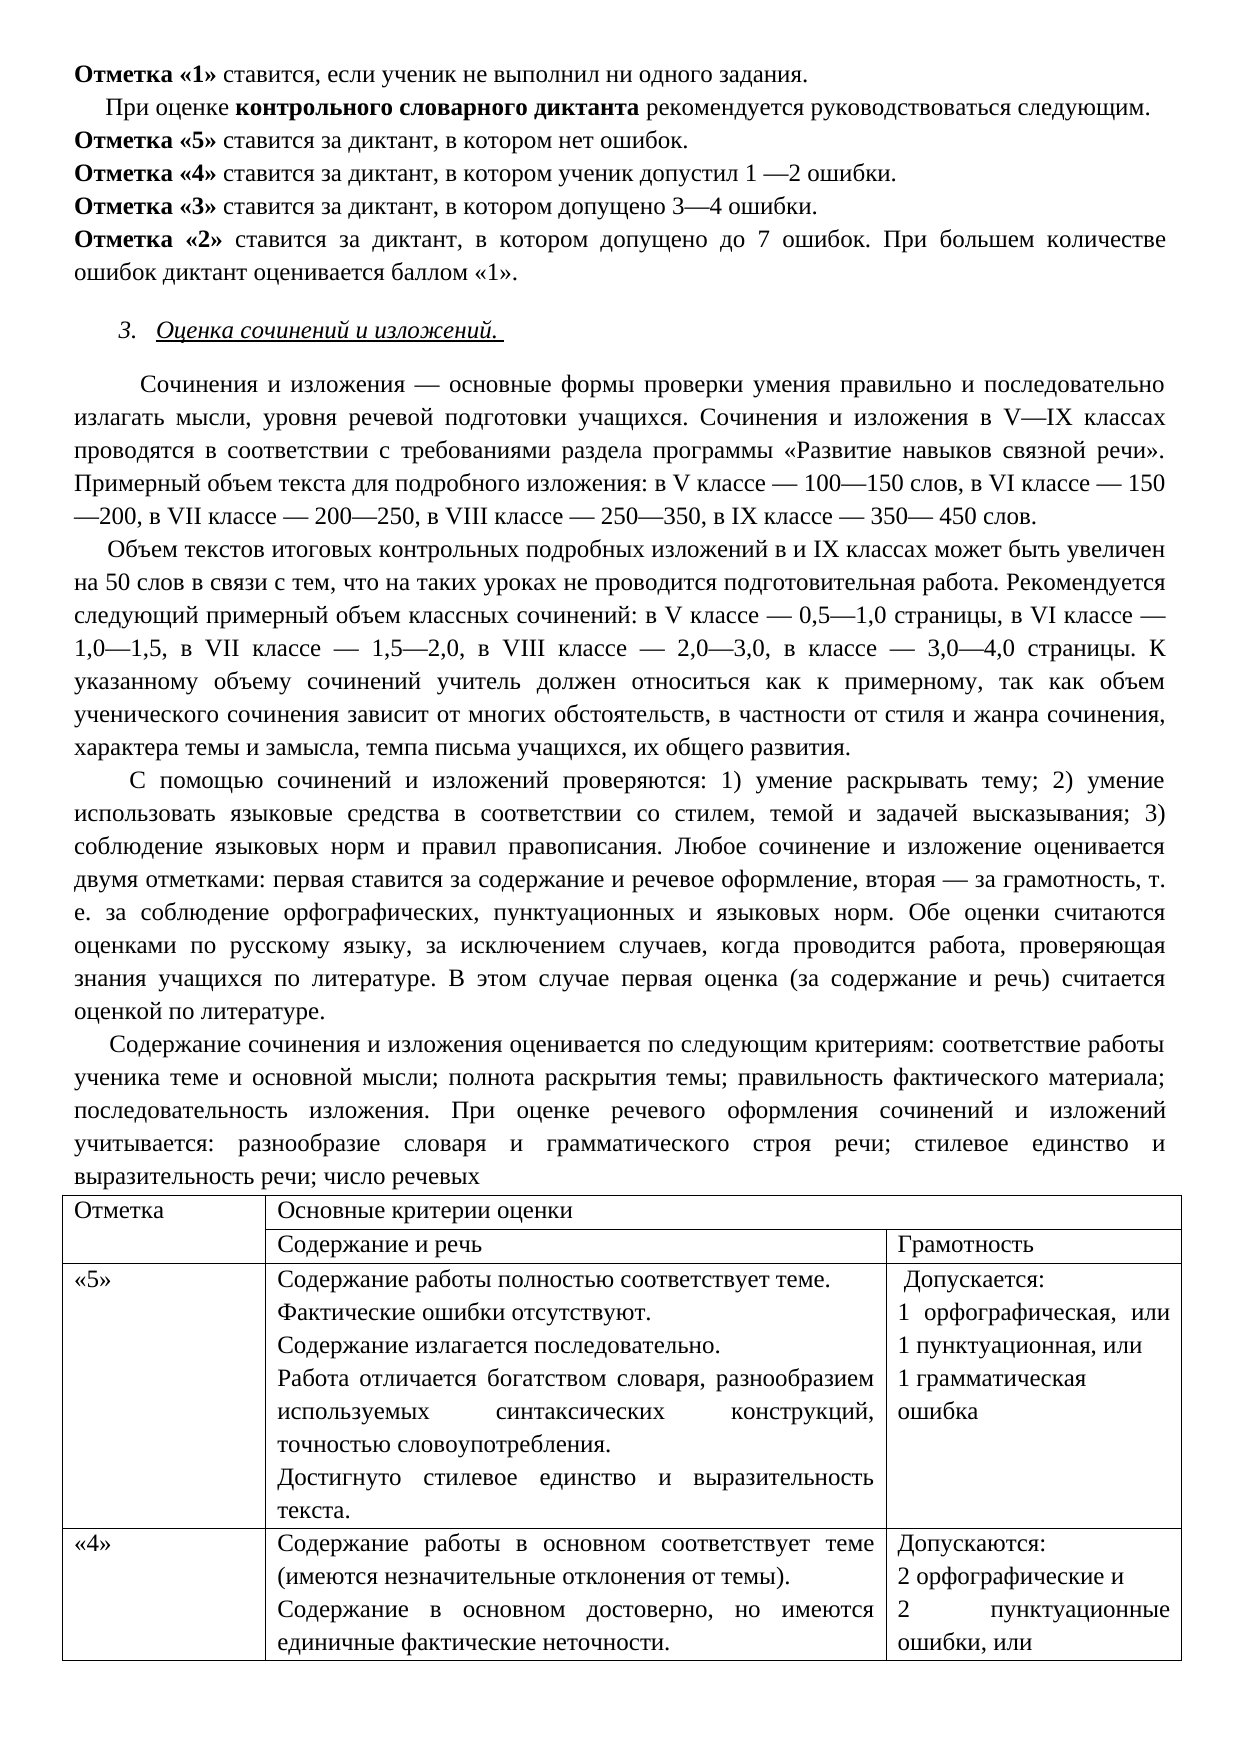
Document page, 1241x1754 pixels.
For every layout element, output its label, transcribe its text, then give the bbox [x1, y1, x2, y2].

text Отметка «4» ставится за диктант, в котором ученик допустил 1 —2 ошибки. [74, 158, 1167, 187]
text Сочинения и изложения — основные формы проверки умения правильно и последовательно излагать мысли, уровня речевой подготовки учащихся. Сочинения и изложения в V—IX классах проводятся в соответствии с требованиями раздела программы «Развитие навыков связной речи». Примерный объем текста для подробного изложения: в V классе — 100—150 слов, в VI классе — 150—200, в VII классе — 200—250, в VIII классе — 250—350, в IX классе — 350— 450 слов. [74, 369, 1167, 530]
text Отметка «3» ставится за диктант, в котором допущено 3—4 ошибки. [74, 191, 1167, 220]
table_cell Содержание и речь [266, 1230, 886, 1263]
table_header Основные критерии оценки [266, 1196, 1181, 1228]
table_cell Грамотность [887, 1230, 1181, 1263]
text Отметка «5» ставится за диктант, в котором нет ошибок. [74, 125, 1167, 154]
table_cell Содержание работы полностью соответствует теме. Фактические ошибки отсутствуют. Содержание излагается последовательно. Работа отличается богатством словаря, разнообразием используемых синтаксических конструкций, точностью словоупотребления. Достигнуто стилевое единство и выразительность текста. [266, 1264, 886, 1527]
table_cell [266, 1529, 886, 1660]
text При оценке контрольного словарного диктанта рекомендуется руководствоваться следующим. [74, 92, 1167, 121]
text Отметка «1» ставится, если ученик не выполнил ни одного задания. [74, 59, 1167, 88]
table_cell «4» [63, 1529, 265, 1660]
list Оценка сочинений и изложений. [118, 315, 1167, 344]
text С помощью сочинений и изложений проверяются: 1) умение раскрывать тему; 2) умение использовать языковые средства в соответствии со стилем, темой и задачей высказывания; 3) соблюдение языковых норм и правил правописания. Любое сочинение и изложение оценивается двумя отметками: первая ставится за содержание и речевое оформление, вторая — за грамотность, т. е. за соблюдение орфографических, пунктуационных и языковых норм. Обе оценки считаются оценками по русскому языку, за исключением случаев, когда проводится работа, проверяющая знания учащихся по литературе. В этом случае первая оценка (за содержание и речь) считается оценкой по литературе. [74, 765, 1167, 1025]
text Содержание сочинения и изложения оценивается по следующим критериям: соответствие работы ученика теме и основной мысли; полнота раскрытия темы; правильность фактического материала; последовательность изложения. При оценке речевого оформления сочинений и изложений учитывается: разнообразие словаря и грамматического строя речи; стилевое единство и выразительность речи; число речевых [74, 1029, 1167, 1190]
table_cell «5» [63, 1264, 265, 1527]
table_cell Допускается: 1 орфографическая, или 1 пунктуационная, или 1 грамматическая ошибка [887, 1264, 1181, 1527]
table_header Отметка [63, 1196, 265, 1263]
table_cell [887, 1529, 1181, 1660]
text Отметка «2» ставится за диктант, в котором допущено до 7 ошибок. При большем количестве ошибок диктант оценивается баллом «1». [74, 224, 1167, 286]
text Объем текстов итоговых контрольных подробных изложений в и IX классах может быть увеличен на 50 слов в связи с тем, что на таких уроках не проводится подготовительная работа. Рекомендуется следующий примерный объем классных сочинений: в V классе — 0,5—1,0 страницы, в VI классе — 1,0—1,5, в VII классе — 1,5—2,0, в VIII классе — 2,0—3,0, в классе — 3,0—4,0 страницы. К указанному объему сочинений учитель должен относиться как к примерному, так как объем ученического сочинения зависит от многих обстоятельств, в частности от стиля и жанра сочинения, характера темы и замысла, темпа письма учащихся, их общего развития. [74, 534, 1167, 761]
